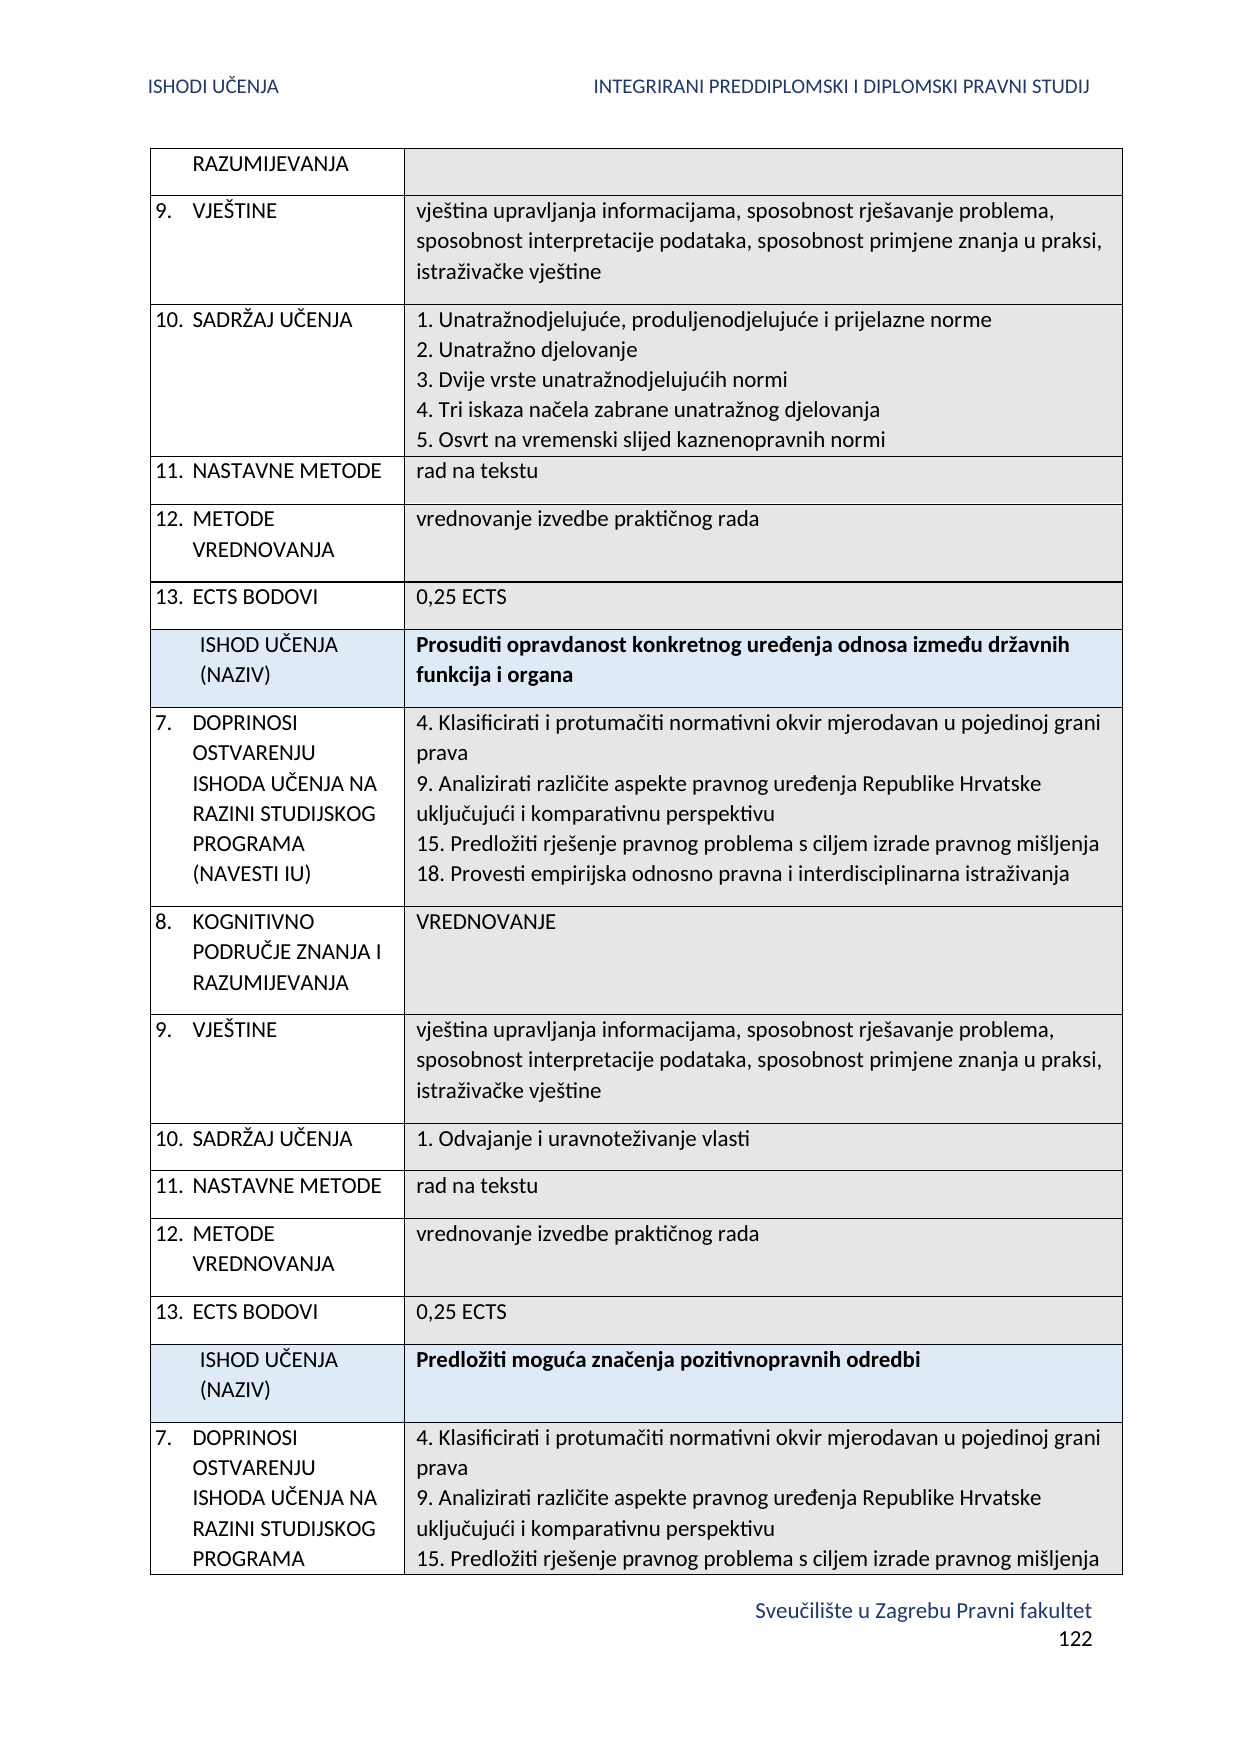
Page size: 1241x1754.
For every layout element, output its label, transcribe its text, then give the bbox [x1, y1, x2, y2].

table_cell METODE VREDNOVANJA [151, 1219, 404, 1296]
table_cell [151, 1423, 404, 1574]
table_cell ISHOD UČENJA (NAZIV) [151, 630, 404, 707]
table_cell ECTS BODOVI [151, 583, 404, 629]
table_cell vrednovanje izvedbe praktičnog rada [405, 505, 1122, 581]
table_cell KOGNITIVNO PODRUČJE ZNANJA I RAZUMIJEVANJA [151, 907, 404, 1014]
table_cell Prosuditi opravdanost konkretnog uređenja odnosa između državnih funkcija i organa [405, 630, 1122, 707]
table_cell 0,25 ECTS [405, 1297, 1122, 1344]
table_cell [151, 149, 404, 195]
table_cell NASTAVNE METODE [151, 457, 404, 503]
table_cell SADRŽAJ UČENJA [151, 1124, 404, 1170]
table_cell ANALIZA [405, 149, 1122, 195]
table_cell SADRŽAJ UČENJA [151, 305, 404, 456]
table_cell ECTS BODOVI [151, 1297, 404, 1344]
table_cell DOPRINOSI OSTVARENJU ISHODA UČENJA NA RAZINI STUDIJSKOG PROGRAMA (NAVESTI IU) [151, 708, 404, 906]
table_cell rad na tekstu [405, 457, 1122, 503]
table_cell vrednovanje izvedbe praktičnog rada [405, 1219, 1122, 1296]
table_cell METODE VREDNOVANJA [151, 505, 404, 581]
table_cell 1. Unatražnodjelujuće, produljenodjelujuće i prijelazne norme 2. Unatražno djelovanje 3. Dvije vrste unatražnodjelujućih normi 4. Tri iskaza načela zabrane unatražnog djelovanja 5. Osvrt na vremenski slijed kaznenopravnih normi [405, 305, 1122, 456]
table_cell 0,25 ECTS [405, 583, 1122, 629]
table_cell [405, 1423, 1122, 1574]
table_cell ISHOD UČENJA (NAZIV) [151, 1345, 404, 1422]
table_cell VJEŠTINE [151, 1015, 404, 1123]
table_cell VREDNOVANJE [405, 907, 1122, 1014]
table_cell vještina upravljanja informacijama, sposobnost rješavanje problema, sposobnost interpretacije podataka, sposobnost primjene znanja u praksi, istraživačke vještine [405, 1015, 1122, 1123]
table_cell NASTAVNE METODE [151, 1171, 404, 1218]
table_cell Predložiti moguća značenja pozitivnopravnih odredbi [405, 1345, 1122, 1422]
table_cell rad na tekstu [405, 1171, 1122, 1218]
table_cell VJEŠTINE [151, 196, 404, 304]
table_cell vještina upravljanja informacijama, sposobnost rješavanje problema, sposobnost interpretacije podataka, sposobnost primjene znanja u praksi, istraživačke vještine [405, 196, 1122, 304]
table_cell 1. Odvajanje i uravnoteživanje vlasti [405, 1124, 1122, 1170]
